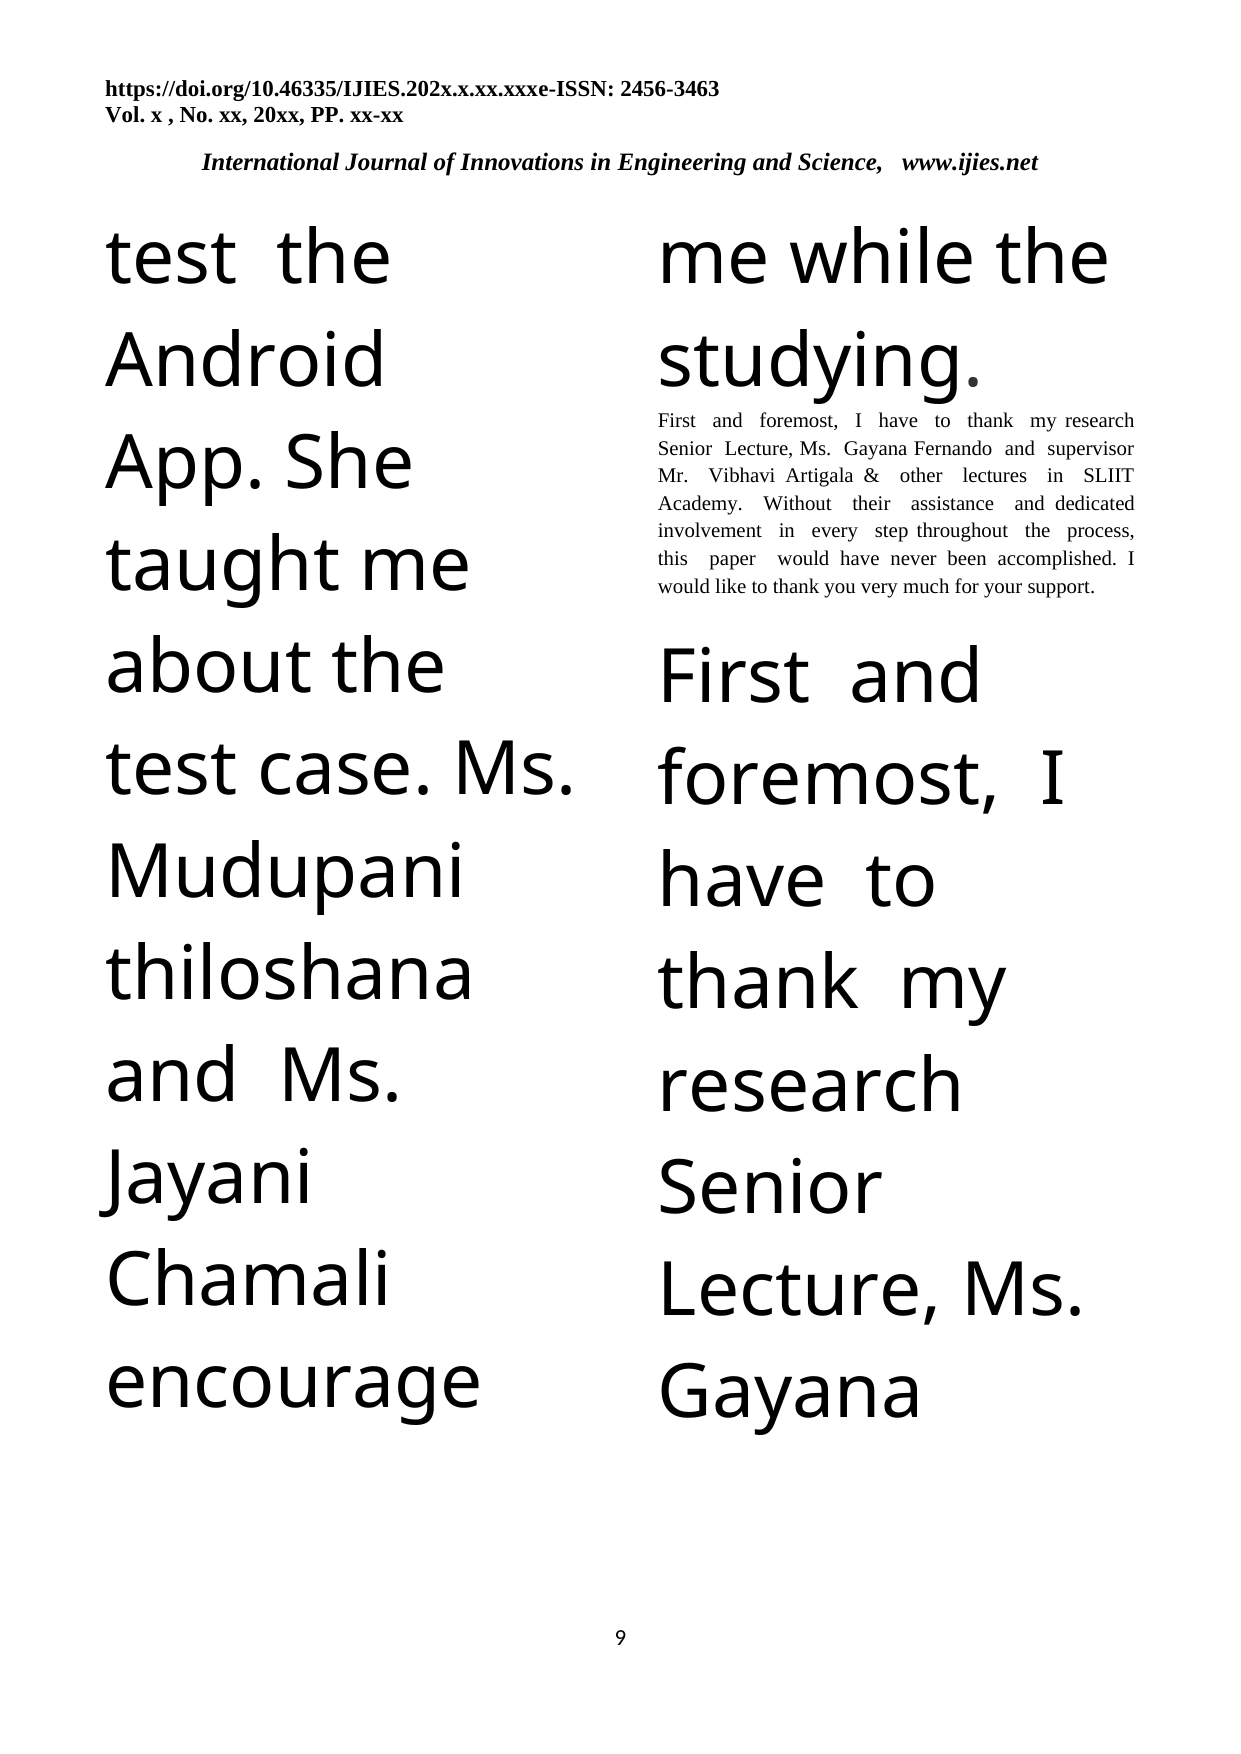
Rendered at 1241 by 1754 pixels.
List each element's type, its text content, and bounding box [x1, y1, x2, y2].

text Chamali encourage me while the studying. [105, 1226, 583, 1430]
text First and foremost, I have to thank my [658, 622, 1135, 1031]
text Chamali encourage me while the studying. [658, 204, 1135, 408]
text research Senior Lecture, Ms. Gayana [658, 1031, 1135, 1439]
text First and foremost, I have to thank my research Senior Lecture, Ms. Gayana Fernando and supervisor Mr. Vibhavi Artigala & other lectures in SLIIT Academy. Without their assistance and dedicated involvement in every step throughout the process, this paper would have never been accomplished. I would like to thank you very much for your support. [658, 408, 1135, 598]
text Mudupani thiloshana and Ms. Jayani [105, 817, 583, 1226]
text App. She taught me about the test case. Ms. [105, 408, 583, 817]
text Maheshika help me to test the Android [105, 204, 583, 408]
